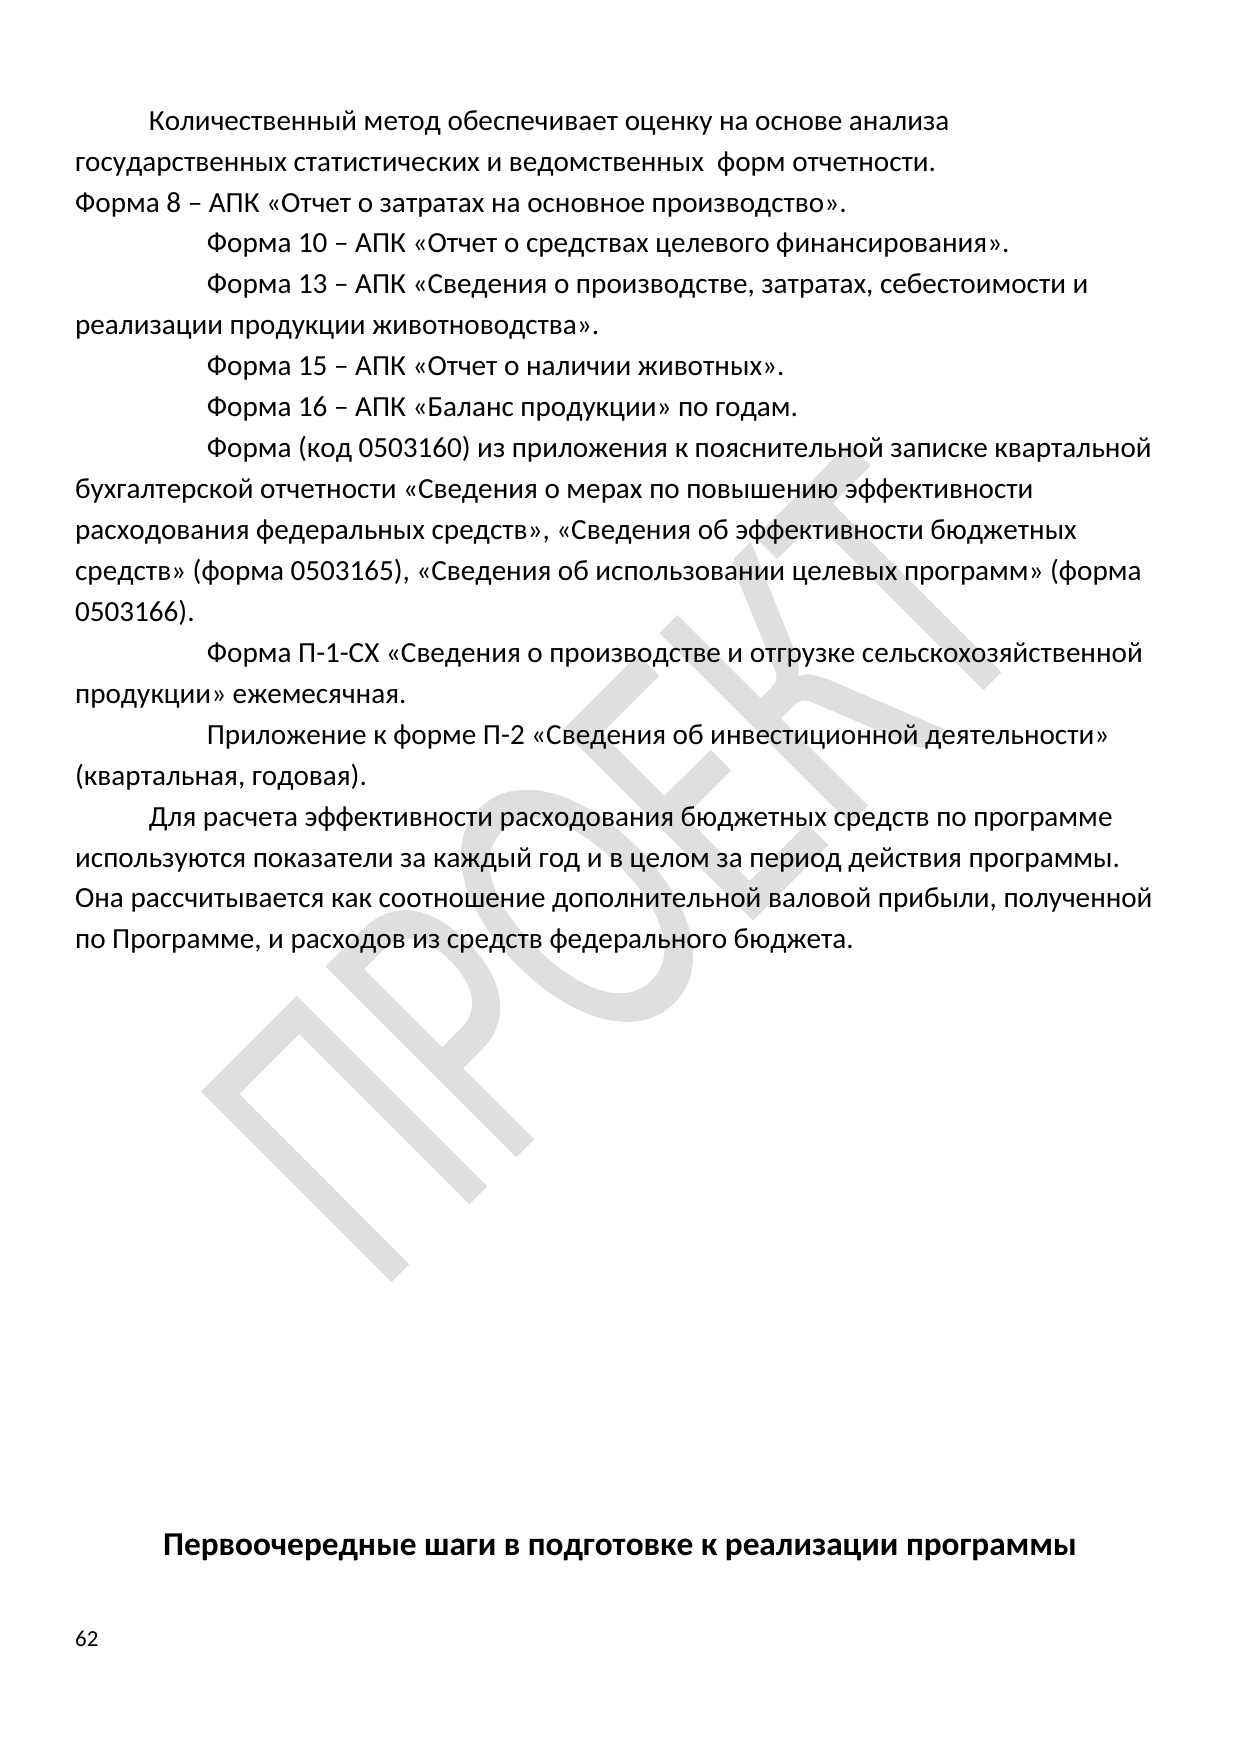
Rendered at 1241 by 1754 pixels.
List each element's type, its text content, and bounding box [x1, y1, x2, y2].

text Первоочередные шаги в подготовке к реализации программы [75, 1523, 1165, 1564]
text Количественный метод обеспечивает оценку на основе анализа государственных статистических и ведомственных форм отчетности. Форма 8 – АПК «Отчет о затратах на основное производство». Форма 10 – АПК «Отчет о средствах целевого финансирования». Форма 13 – АПК «Сведения о производстве, затратах, себестоимости и реализации продукции животноводства». Форма 15 – АПК «Отчет о наличии животных». Форма 16 – АПК «Баланс продукции» по годам. Форма (код 0503160) из приложения к пояснительной записке квартальной бухгалтерской отчетности «Сведения о мерах по повышению эффективности расходования федеральных средств», «Сведения об эффективности бюджетных средств» (форма 0503165), «Сведения об использовании целевых программ» (форма 0503166). Форма П-1-СХ «Сведения о производстве и отгрузке сельскохозяйственной продукции» ежемесячная. Приложение к форме П-2 «Сведения об инвестиционной деятельности» (квартальная, годовая). Для расчета эффективности расходования бюджетных средств по программе используются показатели за каждый год и в целом за период действия программы. Она рассчитывается как соотношение дополнительной валовой прибыли, полученной по Программе, и расходов из средств федерального бюджета. [75, 102, 1165, 956]
